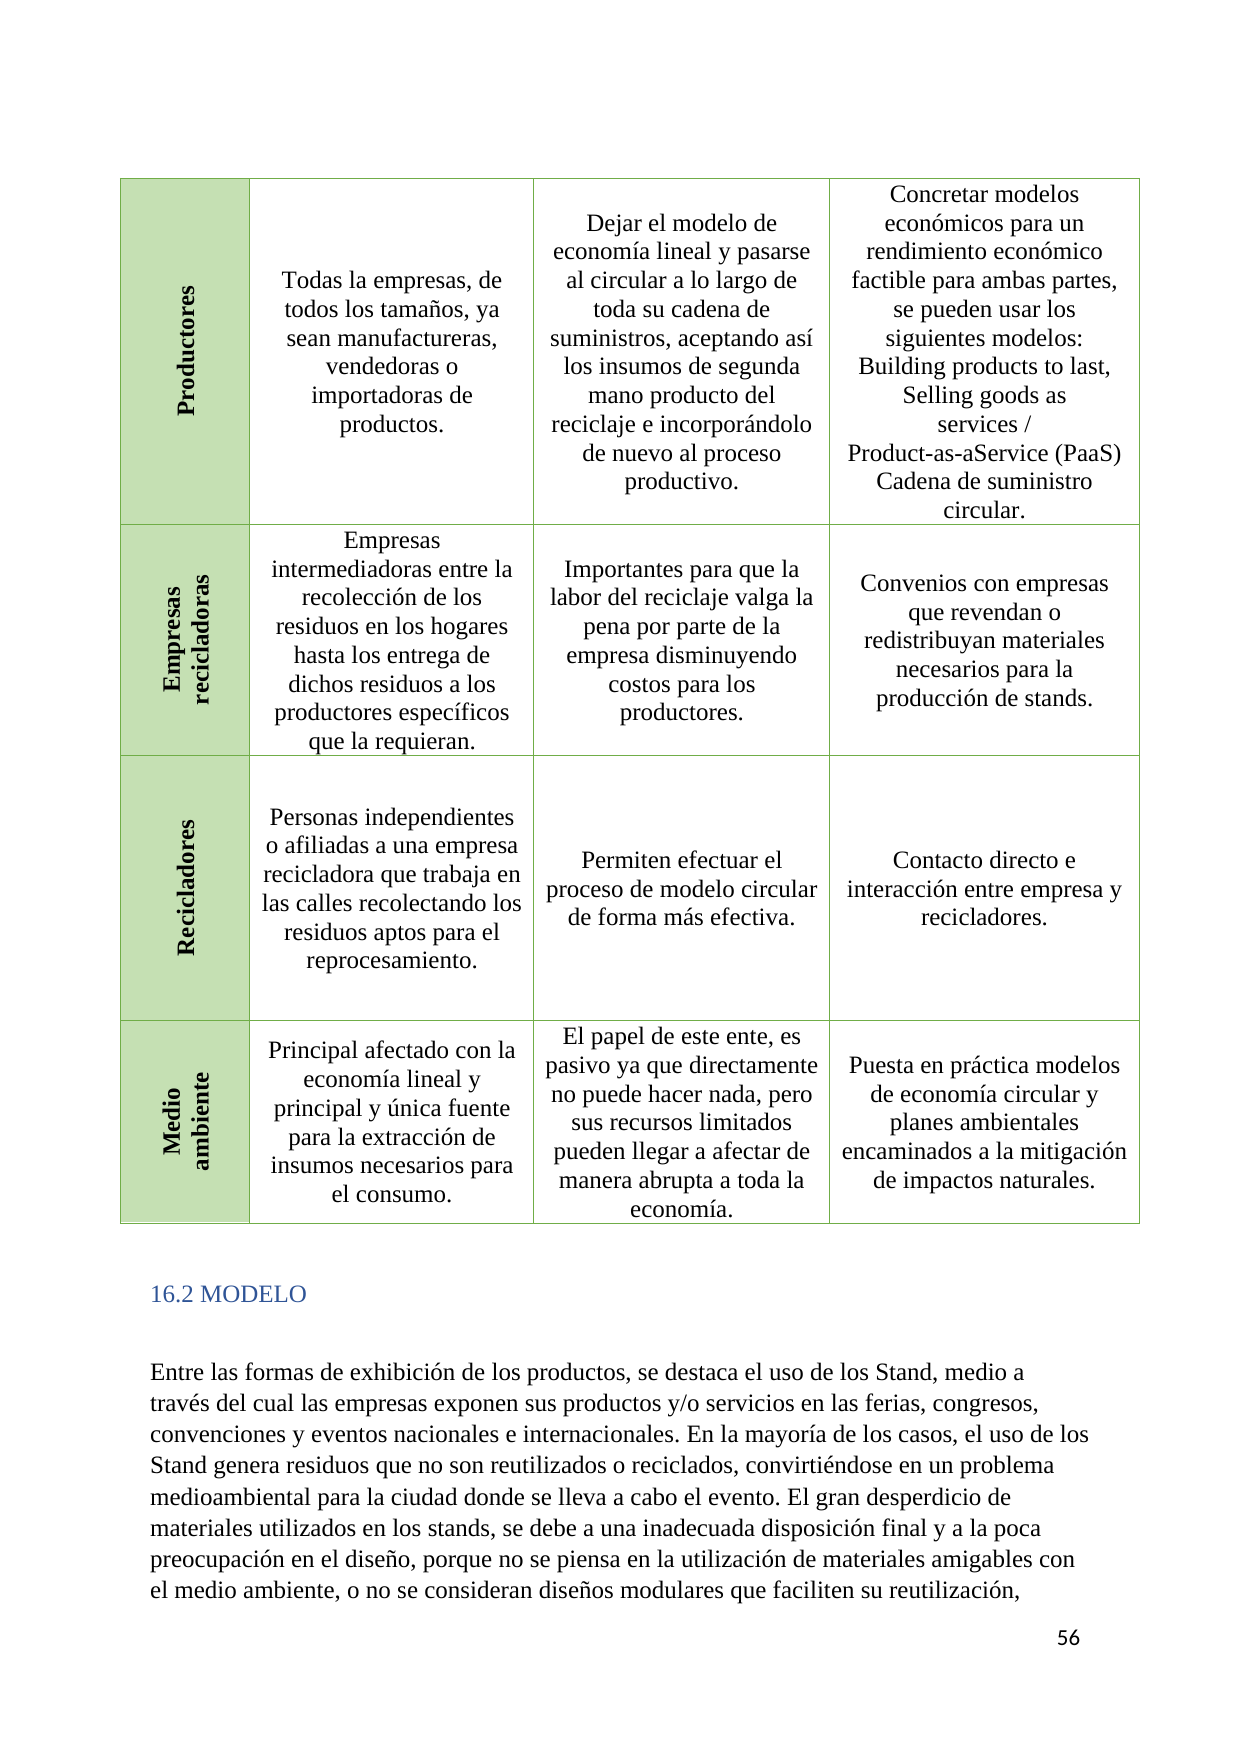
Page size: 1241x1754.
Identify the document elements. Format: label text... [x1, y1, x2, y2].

subtitle 16.2 MODELO [150, 1279, 1090, 1308]
table_cell Todas la empresas, de todos los tamaños, ya sean manufactureras, vendedoras o importadoras de productos. [250, 179, 533, 524]
table_cell Personas independientes o afiliadas a una empresa recicladora que trabaja en las calles recolectando los residuos aptos para el reprocesamiento. [250, 756, 533, 1020]
table_cell Medio ambiente [121, 1021, 249, 1222]
table_cell El papel de este ente, es pasivo ya que directamente no puede hacer nada, pero sus recursos limitados pueden llegar a afectar de manera abrupta a toda la economía. [534, 1021, 829, 1222]
table_cell Principal afectado con la economía lineal y principal y única fuente para la extracción de insumos necesarios para el consumo. [250, 1021, 533, 1222]
table_cell Puesta en práctica modelos de economía circular y planes ambientales encaminados a la mitigación de impactos naturales. [830, 1021, 1139, 1222]
table_cell Convenios con empresas que revendan o redistribuyan materiales necesarios para la producción de stands. [830, 525, 1139, 755]
table_cell Empresas intermediadoras entre la recolección de los residuos en los hogares hasta los entrega de dichos residuos a los productores específicos que la requieran. [250, 525, 533, 755]
table_cell Concretar modelos económicos para un rendimiento económico factible para ambas partes, se pueden usar los siguientes modelos: Building products to last, Selling goods as services / Product-as-aService (PaaS) Cadena de suministro circular. [830, 179, 1139, 524]
table_cell Recicladores [121, 756, 249, 1020]
table_cell Dejar el modelo de economía lineal y pasarse al circular a lo largo de toda su cadena de suministros, aceptando así los insumos de segunda mano producto del reciclaje e incorporándolo de nuevo al proceso productivo. [534, 179, 829, 524]
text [150, 1357, 1090, 1603]
table_cell Empresas recicladoras [121, 525, 249, 755]
table_cell Permiten efectuar el proceso de modelo circular de forma más efectiva. [534, 756, 829, 1020]
table_cell Contacto directo e interacción entre empresa y recicladores. [830, 756, 1139, 1020]
table_cell Importantes para que la labor del reciclaje valga la pena por parte de la empresa disminuyendo costos para los productores. [534, 525, 829, 755]
table_cell Productores [121, 179, 249, 524]
